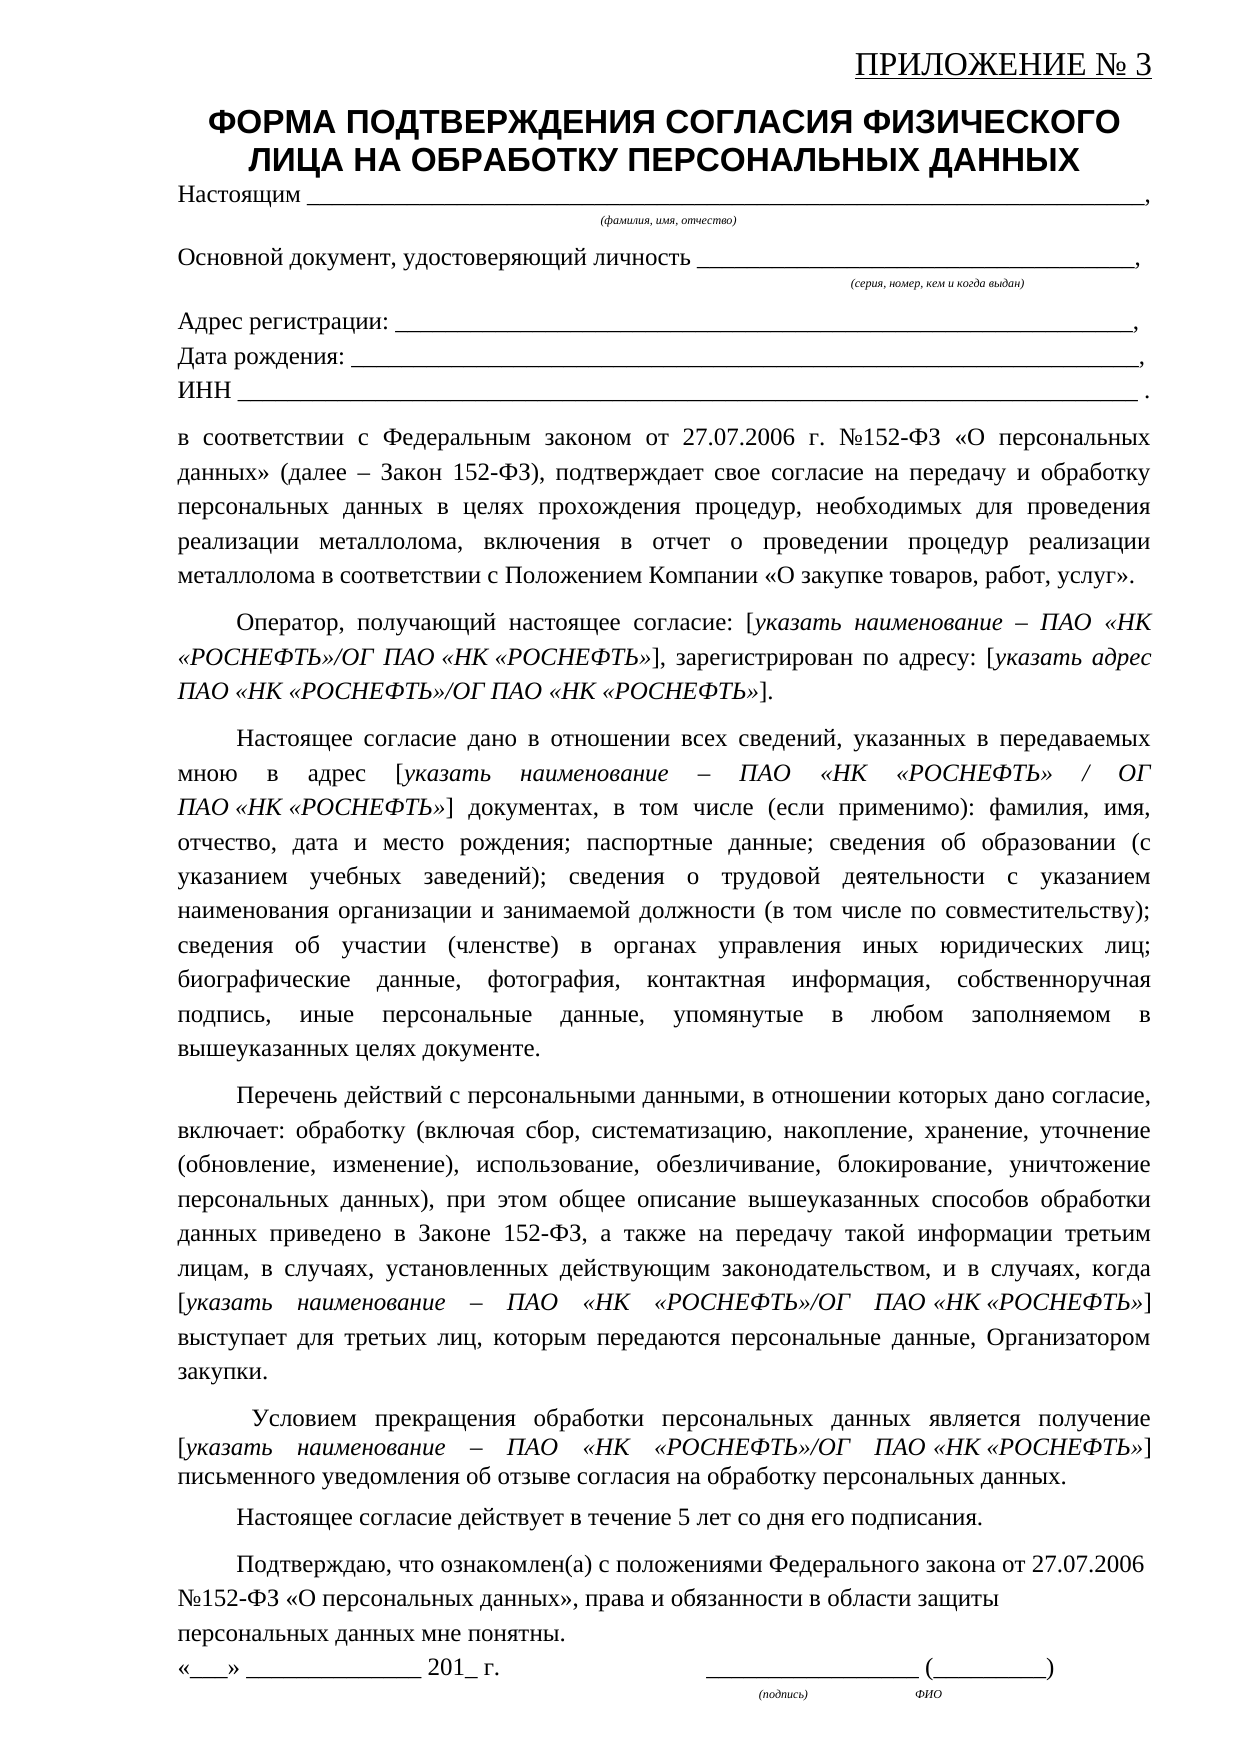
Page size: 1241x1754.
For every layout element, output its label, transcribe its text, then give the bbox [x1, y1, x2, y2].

text (подпись) ФИО [177, 1687, 1152, 1711]
text ИНН ________________________________________________________________________ . [177, 375, 1152, 404]
text Подтверждаю, что ознакомлен(а) с положениями Федерального закона от 27.07.2006 №152-ФЗ «О персональных данных», права и обязанности в области защиты персональных данных мне понятны. [177, 1549, 1152, 1647]
text «___» ______________ 201_ г. _________________ (_________) [177, 1652, 1152, 1681]
text в соответствии с Федеральным законом от 27.07.2006 г. №152-ФЗ «О персональных данных» (далее – Закон 152-ФЗ), подтверждает свое согласие на передачу и обработку персональных данных в целях прохождения процедур, необходимых для проведения реализации металлолома, включения в отчет о проведении процедур реализации металлолома в соответствии с Положением Компании «О закупке товаров, работ, услуг». [177, 422, 1152, 589]
text (фамилия, имя, отчество) [177, 213, 1152, 237]
text Основной документ, удостоверяющий личность ___________________________________, [177, 242, 1152, 271]
text Адрес регистрации: ___________________________________________________________, [177, 306, 1152, 335]
text Оператор, получающий настоящее согласие: [указать наименование – ПАО «НК «РОСНЕФТЬ»/ОГ ПАО «НК «РОСНЕФТЬ»], зарегистрирован по адресу: [указать адрес ПАО «НК «РОСНЕФТЬ»/ОГ ПАО «НК «РОСНЕФТЬ»]. [177, 607, 1152, 705]
text Перечень действий с персональными данными, в отношении которых дано согласие, включает: обработку (включая сбор, систематизацию, накопление, хранение, уточнение (обновление, изменение), использование, обезличивание, блокирование, уничтожение персональных данных), при этом общее описание вышеуказанных способов обработки данных приведено в Законе 152-ФЗ, а также на передачу такой информации третьим лицам, в случаях, установленных действующим законодательством, и в случаях, когда [указать наименование – ПАО «НК «РОСНЕФТЬ»/ОГ ПАО «НК «РОСНЕФТЬ»] выступает для третьих лиц, которым передаются персональные данные, Организатором закупки. [177, 1080, 1152, 1385]
text Настоящее согласие дано в отношении всех сведений, указанных в передаваемых мною в адрес [указать наименование – ПАО «НК «РОСНЕФТЬ» / ОГ ПАО «НК «РОСНЕФТЬ»] документах, в том числе (если применимо): фамилия, имя, отчество, дата и место рождения; паспортные данные; сведения об образовании (с указанием учебных заведений); сведения о трудовой деятельности с указанием наименования организации и занимаемой должности (в том числе по совместительству); сведения об участии (членстве) в органах управления иных юридических лиц; биографические данные, фотография, контактная информация, собственноручная подпись, иные персональные данные, упомянутые в любом заполняемом в вышеуказанных целях документе. [177, 723, 1152, 1062]
text (серия, номер, кем и когда выдан) [177, 277, 1152, 301]
text Форма Подтверждения согласия физического лица на обработку персональных данных [177, 102, 1152, 179]
text ПРИЛОЖЕНИЕ № 3 [177, 44, 1152, 83]
text Условием прекращения обработки персональных данных является получение [указать наименование – ПАО «НК «РОСНЕФТЬ»/ОГ ПАО «НК «РОСНЕФТЬ»] письменного уведомления об отзыве согласия на обработку персональных данных. [177, 1403, 1152, 1489]
text Настоящее согласие действует в течение 5 лет со дня его подписания. [177, 1502, 1152, 1531]
text Настоящим ___________________________________________________________________, [177, 179, 1152, 207]
text Дата рождения: _______________________________________________________________, [177, 341, 1152, 369]
